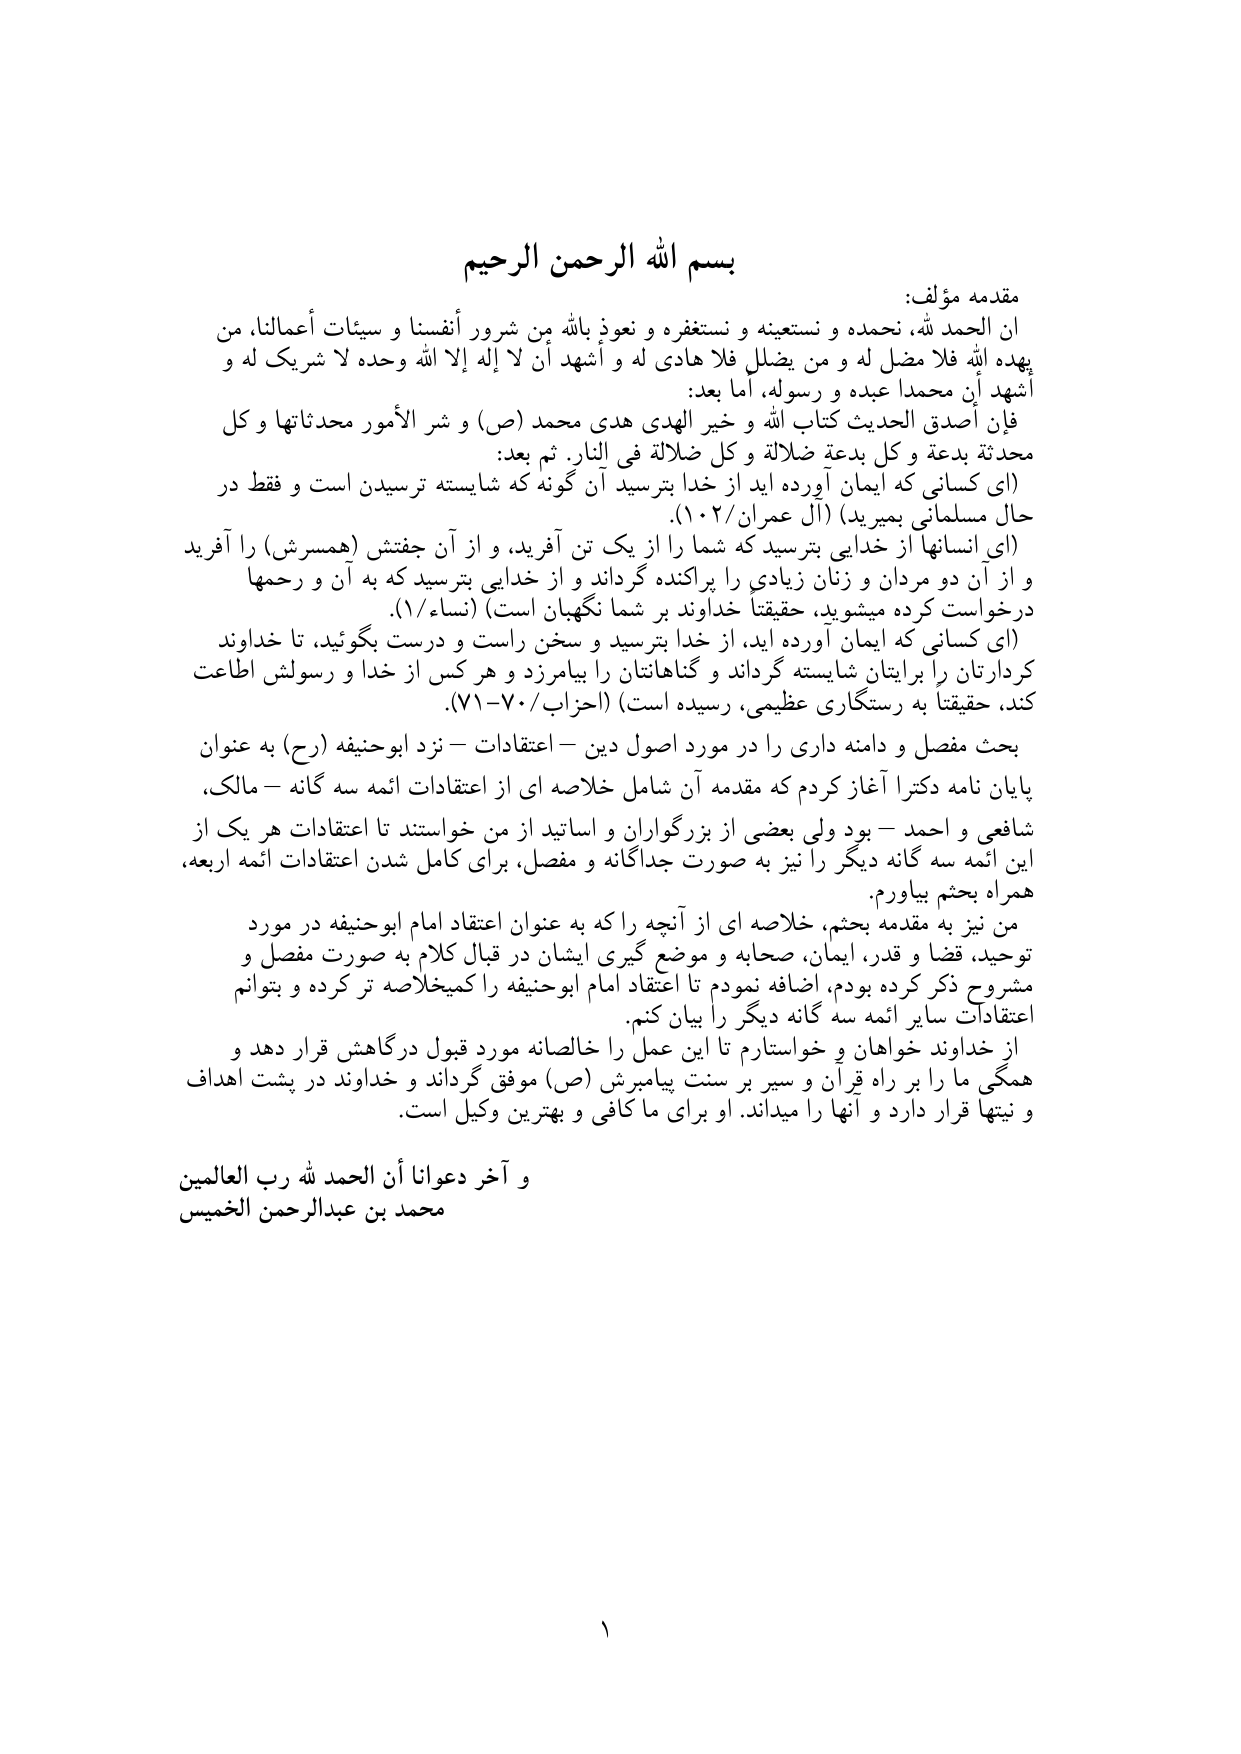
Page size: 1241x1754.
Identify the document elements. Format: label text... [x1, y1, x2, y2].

text مقدمه مؤلف: [177, 286, 1033, 317]
text بحث مفصل و دامنه داری را در مورد اصول دین – اعتقادات – نزد ابوحنیفه (رح) به عنوان پایان نامه دکترا آغاز کردم که مقدمه آن شامل خلاصه ای از اعتقادات ائمه سه گانه – مالک، شافعی و احمد – بود ولی بعضی از بزرگواران و اساتید از من خواستند تا اعتقادات هر یک از این ائمه سه گانه دیگر را نیز به صورت جداگانه و مفصل، برای کامل شدن اعتقادات ائمه اربعه، همراه بحثم بیاورم. [177, 723, 1033, 912]
text (ای کسانی که ایمان آورده اید از خدا بترسید آن گونه که شایسته ترسیدن است و فقط در حال مسلمانی بمیرید) (آل عمران/102). [177, 473, 1033, 536]
text محمد بن عبدالرحمن الخمیس [177, 1198, 1033, 1229]
text (ای کسانی که ایمان آورده اید، از خدا بترسید و سخن راست و درست بگوئید، تا خداوند کردارتان را برایتان شایسته گرداند و گناهانتان را بیامرزد و هر کس از خدا و رسولش اطاعت کند، حقیقتاً به رستگاری عظیمی، رسیده است) (احزاب/70-71). [177, 629, 1033, 723]
text بسم الله الرحمن الرحیم [177, 244, 1033, 286]
text ان الحمد لله، نحمده و نستعینه و نستغفره و نعوذ بالله من شرور أنفسنا و سیئات أعمالنا، من یهده الله فلا مضل له و من یضلل فلا هادی له و أشهد أن لا إله إلا الله وحده لا شریک له و أشهد أن محمدا عبده و رسوله، أما بعد: [177, 317, 1033, 411]
text (ای انسانها از خدایی بترسید که شما را از یک تن آفرید، و از آن جفتش (همسرش) را آفرید و از آن دو مردان و زنان زیادی را پراکنده گرداند و از خدایی بترسید که به آن و رحمها درخواست کرده می‏شوید، حقیقتاً خداوند بر شما نگهبان است) (نساء/1). [177, 536, 1033, 629]
text و آخر دعوانا أن الحمد لله رب العالمین [177, 1166, 1033, 1198]
text من نیز به مقدمه بحثم، خلاصه ای از آنچه را که به عنوان اعتقاد امام ابوحنیفه در مورد توحید، قضا و قدر، ایمان، صحابه و موضع گیری ایشان در قبال کلام به صورت مفصل و مشروح ذکر کرده بودم، اضافه نمودم تا اعتقاد امام ابوحنیفه را کمی‏خلاصه تر کرده و بتوانم اعتقادات سایر ائمه سه گانه دیگر را بیان کنم. [177, 912, 1033, 1037]
text فإن أصدق الحدیث کتاب الله و خیر الهدی هدی محمد (ص) و شر الأمور محدثاتها و کل محدثة بدعة و کل بدعة ضلالة و کل ضلالة فی النار. ثم بعد: [177, 411, 1033, 473]
text از خداوند خواهان و خواستارم تا این عمل را خالصانه مورد قبول درگاهش قرار دهد و همگی ما را بر راه قرآن و سیر بر سنت پیامبرش (ص) موفق گرداند و خداوند در پشت اهداف و نیتها قرار دارد و آنها را می‏داند. او برای ما کافی و بهترین وکیل است. [177, 1037, 1033, 1131]
